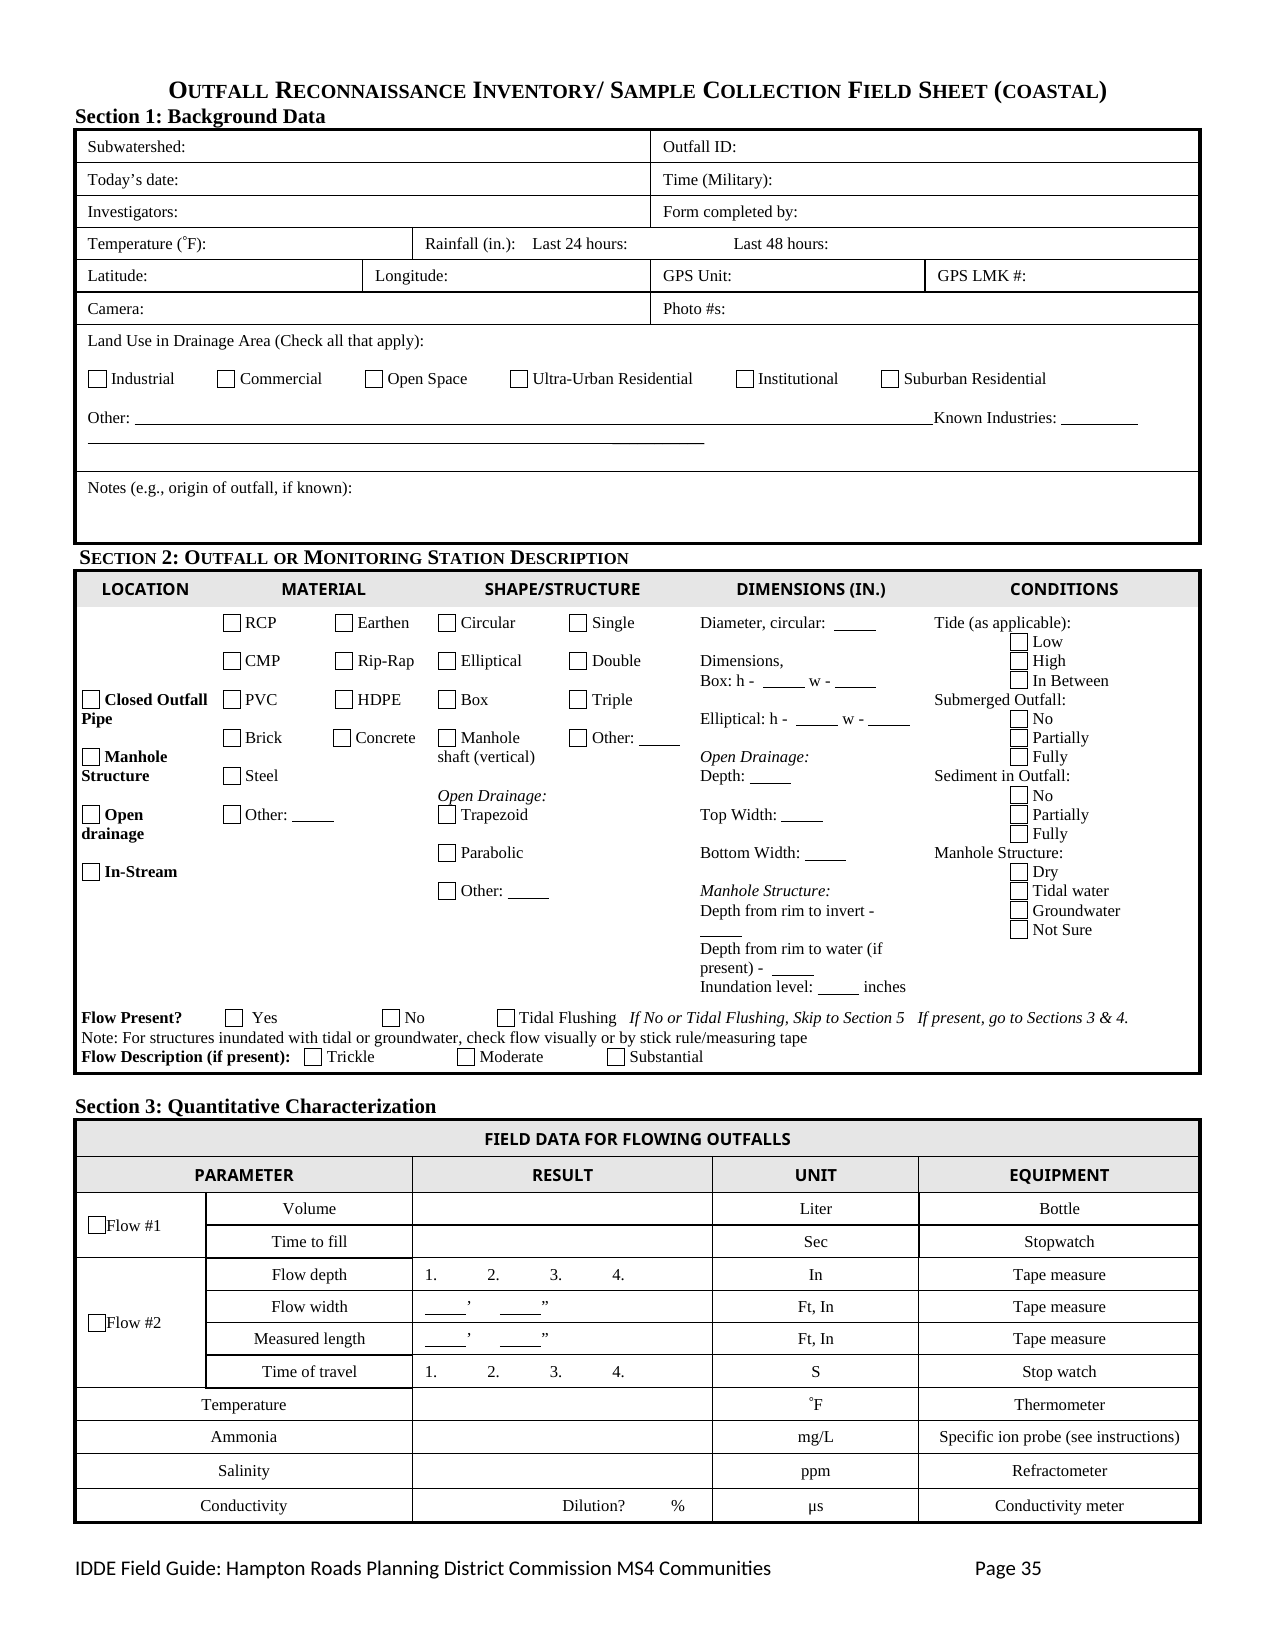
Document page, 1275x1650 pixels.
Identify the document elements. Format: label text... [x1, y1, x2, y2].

table_cell μs [713, 1489, 918, 1521]
table_cell Tape measure [919, 1291, 1198, 1322]
table_cell Time of travel [207, 1356, 412, 1387]
table_cell Thermometer [919, 1388, 1198, 1420]
table_cell ’ ” [413, 1323, 712, 1354]
table_cell Dilution? % [413, 1489, 712, 1521]
text Outfall Reconnaissance Inventory/ Sample Collection Field Sheet (coastal) [75, 75, 1200, 104]
table_cell [413, 1193, 712, 1224]
table_header FIELD DATA FOR FLOWING OUTFALLS [77, 1121, 1198, 1156]
table_header Material [216, 572, 431, 607]
table_cell Circular Elliptical Box Manhole shaft (vertical) Open Drainage: Trapezoid Parabolic Other: [431, 607, 562, 1002]
table_cell Flow depth [207, 1259, 412, 1290]
table_cell Volume [207, 1193, 412, 1224]
table_cell Camera: [77, 293, 650, 324]
text Section 2: Outfall or Monitoring Station Description [75, 545, 1200, 569]
table_cell [413, 1421, 712, 1452]
table_header Location [77, 572, 216, 607]
table_cell Closed Outfall Pipe Manhole Structure Open drainage In-Stream [77, 607, 216, 1002]
table_cell RCP Earthen CMP Rip-Rap PVC HDPE Brick Concrete Steel Other: [216, 607, 431, 1002]
table_cell Latitude: [77, 260, 362, 291]
table_cell Ft, In [713, 1291, 918, 1322]
table_cell [413, 1388, 712, 1420]
table_cell Time (Military): [651, 163, 1198, 194]
table_cell Flow Present? Yes No Tidal Flushing If No or Tidal Flushing, Skip to Section 5 If present, go to Sections 3 & 4. Note: For structures inundated with tidal or groundwater, check flow visually or by stick rule/measuring tape Flow Description (if present): Trickle Moderate Substantial [77, 1002, 1198, 1072]
table_cell Measured length [207, 1323, 412, 1354]
table_cell Investigators: [77, 196, 650, 227]
table_cell Refractometer [919, 1454, 1198, 1488]
table_cell 1. 2. 3. 4. [413, 1258, 712, 1290]
table_cell Stop watch [919, 1355, 1198, 1387]
table_cell Bottle [920, 1193, 1198, 1224]
table_cell Ammonia [77, 1421, 412, 1452]
table_cell Rainfall (in.): Last 24 hours: Last 48 hours: [413, 228, 1198, 259]
table_cell GPS LMK #: [926, 260, 1198, 291]
table_cell Today’s date: [77, 163, 650, 194]
text Section 3: Quantitative Characterization [75, 1094, 1200, 1118]
text Section 1: Background Data [75, 104, 1200, 128]
table_cell RESULT [413, 1157, 712, 1192]
table_cell UNIT [713, 1157, 918, 1192]
table_cell Single Double Triple Other: [563, 607, 694, 1002]
table_cell Tape measure [919, 1323, 1198, 1354]
table_cell S [713, 1355, 918, 1387]
table_cell Temperature (F): [77, 228, 412, 259]
table_cell In [713, 1258, 918, 1290]
table_cell ppm [713, 1454, 918, 1488]
table_cell Ft, In [713, 1323, 918, 1354]
table_header Shape/Structure [431, 572, 694, 607]
table_cell Conductivity [77, 1489, 412, 1521]
table_cell Specific ion probe (see instructions) [919, 1421, 1198, 1452]
table_header Dimensions (in.) [694, 572, 928, 607]
table_cell Form completed by: [651, 196, 1198, 227]
table_cell Land Use in Drainage Area (Check all that apply): Industrial Commercial Open Space Ultra-Urban Residential Institutional Suburban Residential Other: Known Industries: ___________ [77, 325, 1198, 471]
table_cell Longitude: [363, 260, 650, 291]
table_cell Salinity [77, 1454, 412, 1488]
table_cell Flow #1 [77, 1193, 205, 1257]
table_cell Flow width [207, 1291, 412, 1322]
table_cell 1. 2. 3. 4. [413, 1355, 712, 1387]
table_cell EQUIPMENT [919, 1157, 1198, 1192]
table_cell Tide (as applicable): Low High In Between Submerged Outfall: No Partially Fully Sediment in Outfall: No Partially Fully Manhole Structure: Dry Tidal water Groundwater Not Sure [928, 607, 1198, 1002]
table_cell Sec [713, 1226, 918, 1257]
table_cell Liter [713, 1193, 918, 1224]
table_cell PARAMETER [77, 1157, 412, 1192]
table_cell Photo #s: [651, 293, 1198, 324]
table_header Subwatershed: [77, 131, 650, 162]
table_cell GPS Unit: [651, 260, 924, 291]
table_cell Conductivity meter [919, 1489, 1198, 1521]
table_cell Flow #2 [77, 1258, 205, 1387]
table_cell ’ ” [413, 1291, 712, 1322]
table_header Outfall ID: [651, 131, 1198, 162]
table_cell Temperature [77, 1388, 412, 1420]
table_cell Tape measure [919, 1258, 1198, 1290]
table_cell mg/L [713, 1421, 918, 1452]
table_cell Stopwatch [920, 1226, 1198, 1257]
table_cell F [713, 1388, 918, 1420]
table_cell Time to fill [207, 1226, 412, 1257]
table_cell Notes (e.g., origin of outfall, if known): [77, 472, 1198, 542]
table_cell Diameter, circular: Dimensions, Box: h - w - Elliptical: h - w - Open Drainage: Depth: Top Width: Bottom Width: Manhole Structure: Depth from rim to invert - Depth from rim to water (if present) - Inundation level: inches [694, 607, 928, 1002]
table_cell [413, 1226, 712, 1257]
table_header Conditions [928, 572, 1198, 607]
table_cell [413, 1454, 712, 1488]
